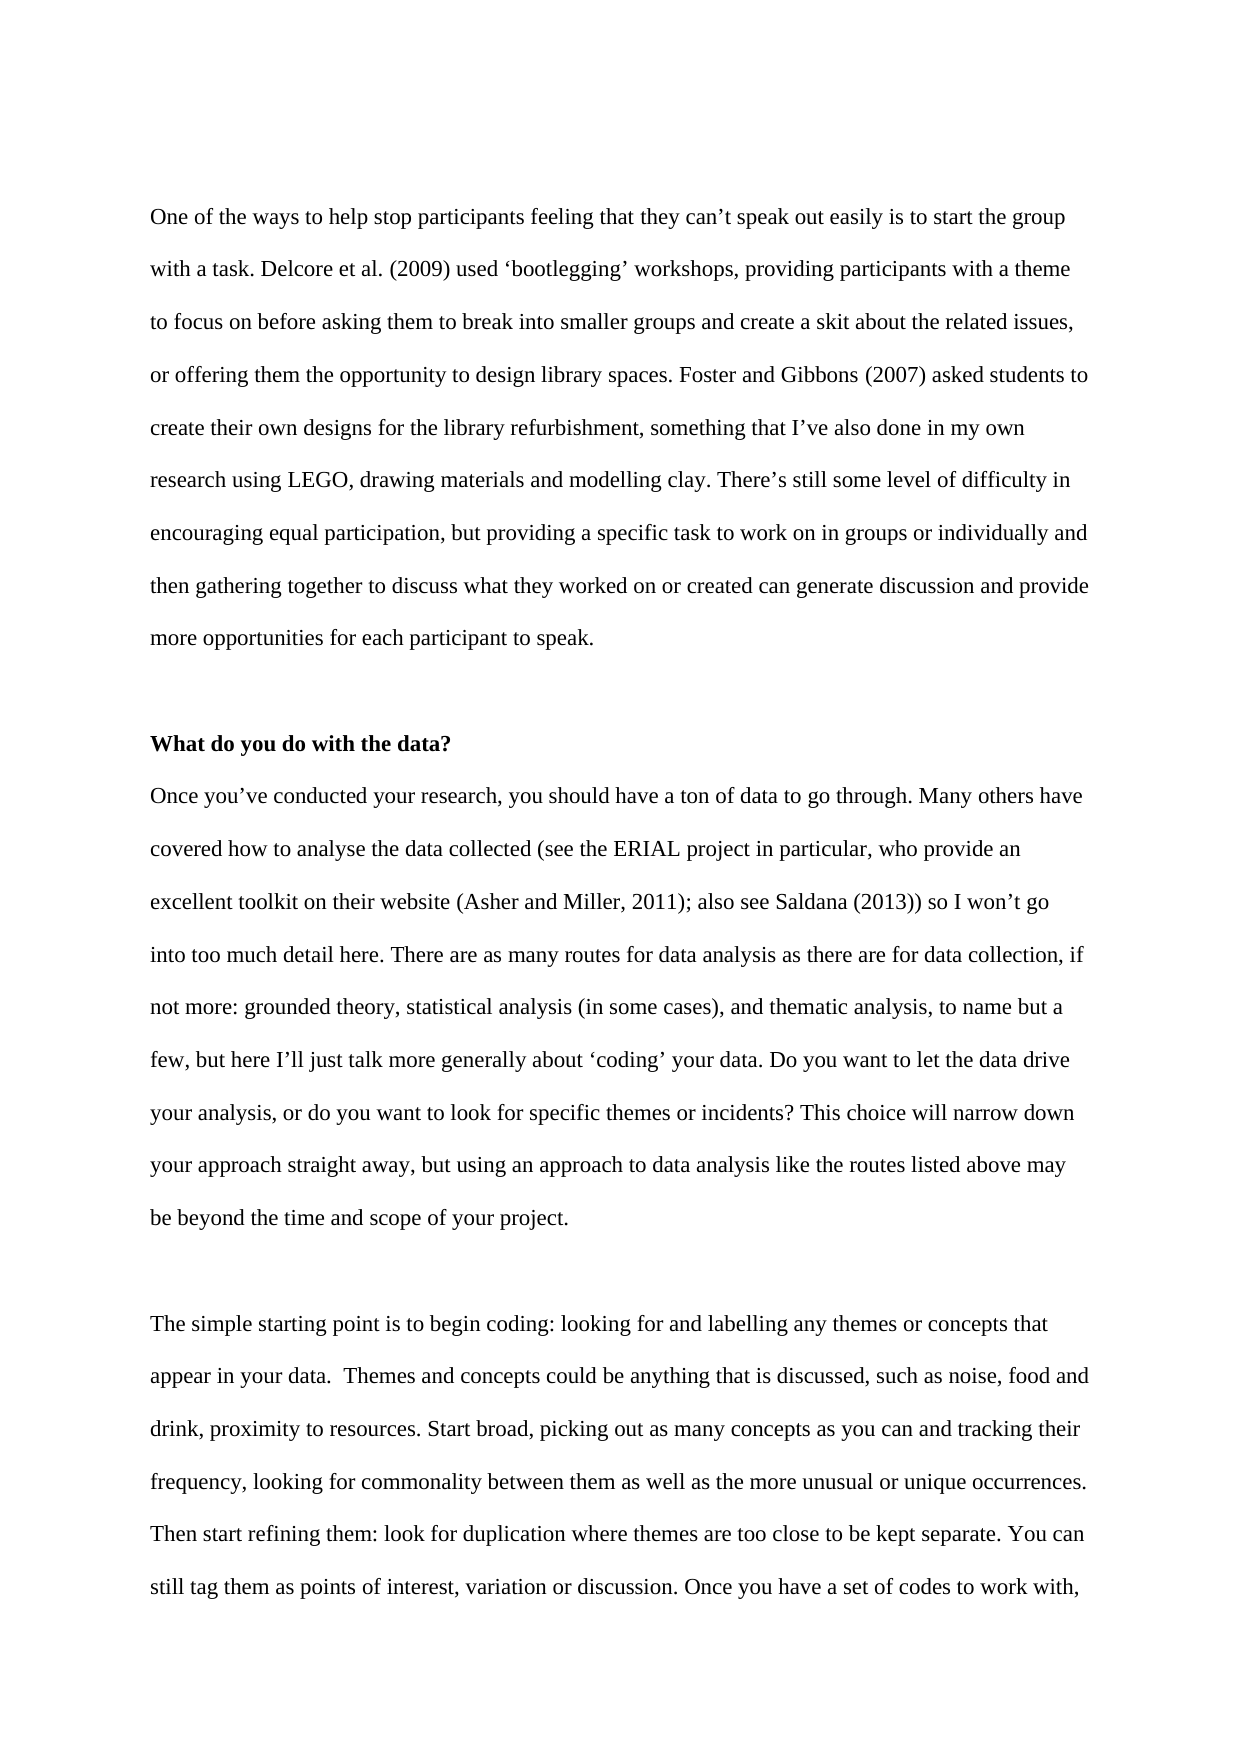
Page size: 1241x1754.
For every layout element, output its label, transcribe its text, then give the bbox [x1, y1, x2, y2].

text Once you’ve conducted your research, you should have a ton of data to go through. Many others have covered how to analyse the data collected (see the ERIAL project in particular, who provide an excellent toolkit on their website (Asher and Miller, 2011); also see Saldana (2013)) so I won’t go into too much detail here. There are as many routes for data analysis as there are for data collection, if not more: grounded theory, statistical analysis (in some cases), and thematic analysis, to name but a few, but here I’ll just talk more generally about ‘coding’ your data. Do you want to let the data drive your analysis, or do you want to look for specific themes or incidents? This choice will narrow down your approach straight away, but using an approach to data analysis like the routes listed above may be beyond the time and scope of your project. [150, 782, 1090, 1231]
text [150, 1309, 1090, 1599]
text One of the ways to help stop participants feeling that they can’t speak out easily is to start the group with a task. Delcore et al. (2009) used ‘bootlegging’ workshops, providing participants with a theme to focus on before asking them to break into smaller groups and create a skit about the related issues, or offering them the opportunity to design library spaces. Foster and Gibbons (2007) asked students to create their own designs for the library refurbishment, something that I’ve also done in my own research using LEGO, drawing materials and modelling clay. There’s still some level of difficulty in encouraging equal participation, but providing a specific task to work on in groups or individually and then gathering together to discuss what they worked on or created can generate discussion and provide more opportunities for each participant to speak. [150, 203, 1090, 651]
text What do you do with the data? [150, 730, 1090, 756]
